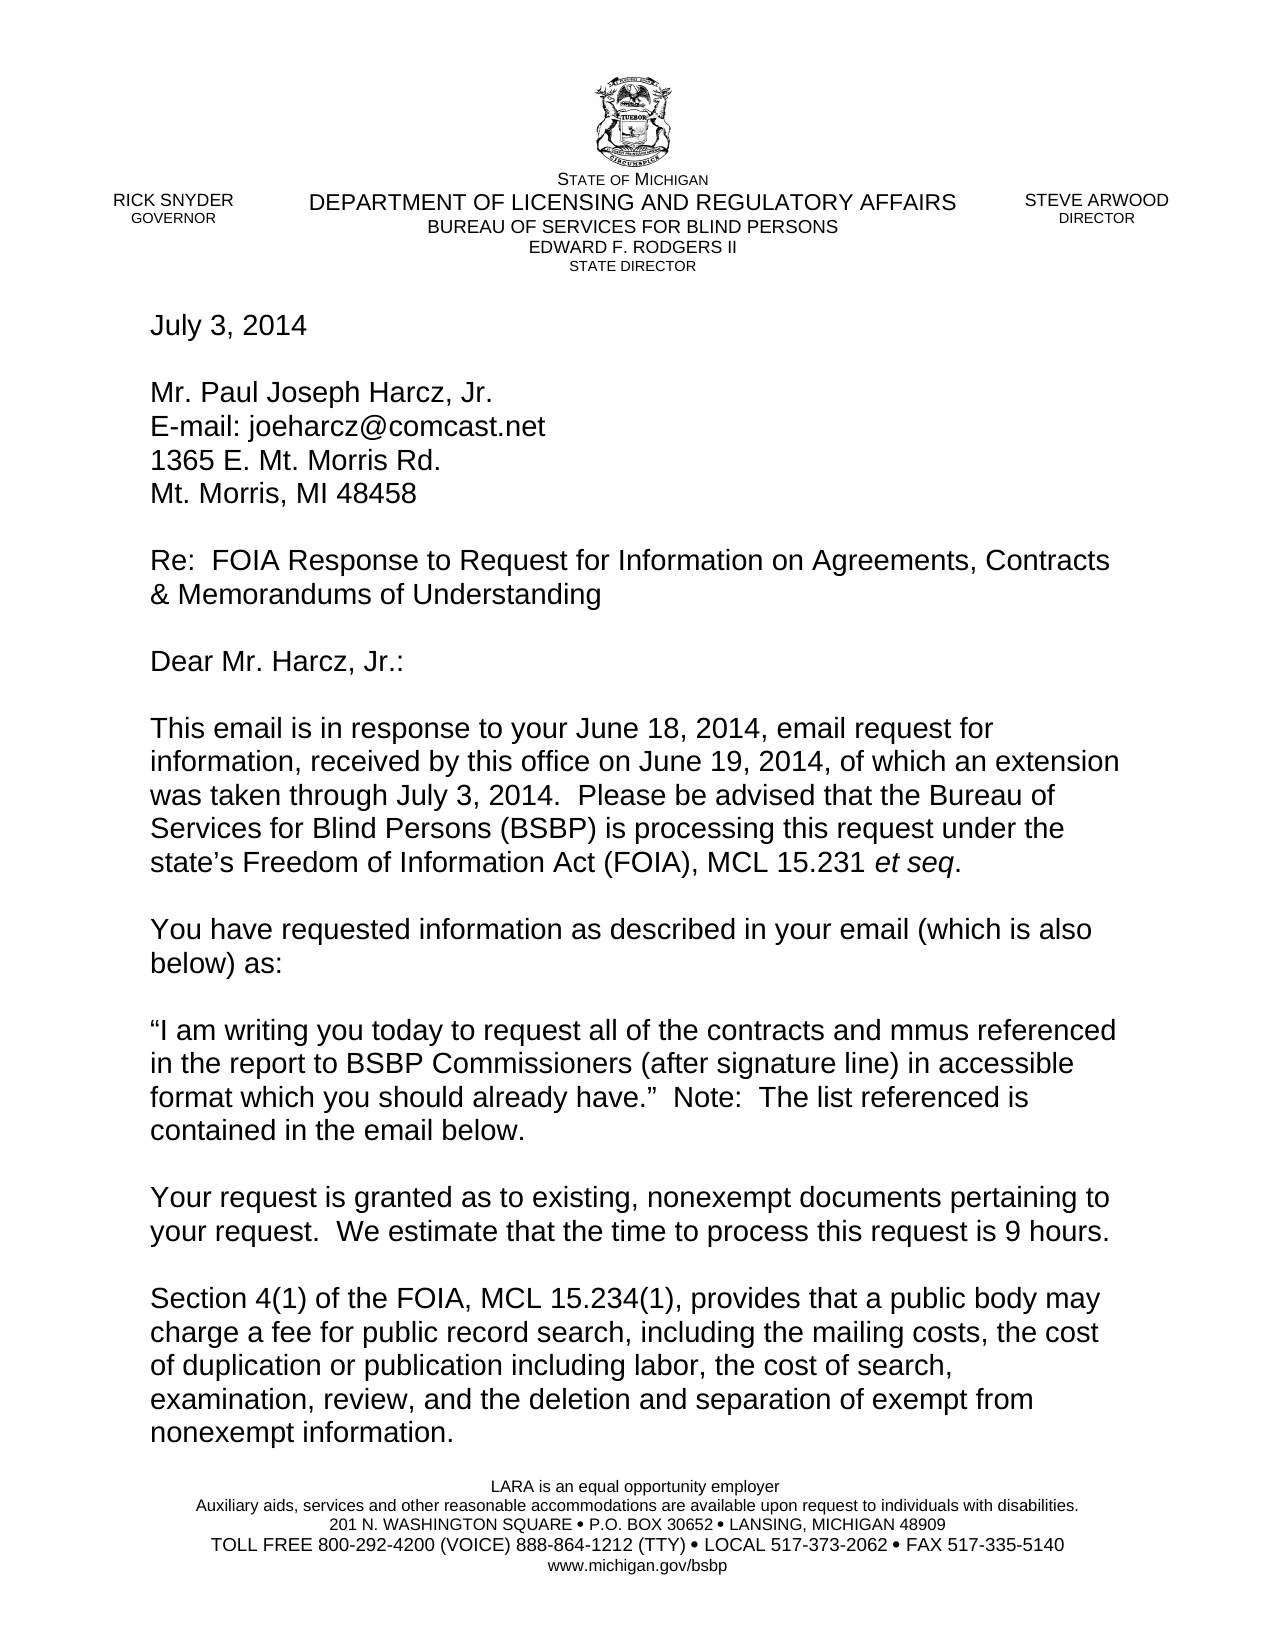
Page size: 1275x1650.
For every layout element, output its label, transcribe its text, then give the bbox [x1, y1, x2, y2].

text 1365 E. Mt. Morris Rd. [150, 443, 1125, 476]
text This email is in response to your June 18, 2014, email request for information, received by this office on June 19, 2014, of which an extension was taken through July 3, 2014. Please be advised that the Bureau of Services for Blind Persons (BSBP) is processing this request under the state’s Freedom of Information Act (FOIA), MCL 15.231 et seq. [150, 711, 1125, 879]
text You have requested information as described in your email (which is also below) as: [150, 912, 1125, 979]
text Dear Mr. Harcz, Jr.: [150, 644, 1125, 677]
picture [592, 74, 674, 169]
text Your request is granted as to existing, nonexempt documents pertaining to your request. We estimate that the time to process this request is 9 hours. [150, 1181, 1125, 1248]
text July 3, 2014 [150, 308, 1125, 342]
text Section 4(1) of the FOIA, MCL 15.234(1), provides that a public body may charge a fee for public record search, including the mailing costs, the cost of duplication or publication including labor, the cost of search, examination, review, and the deletion and separation of exempt from nonexempt information. [150, 1281, 1125, 1449]
text Mt. Morris, MI 48458 [150, 476, 1125, 510]
text “I am writing you today to request all of the contracts and mmus referenced in the report to BSBP Commissioners (after signature line) in accessible format which you should already have.” Note: The list referenced is contained in the email below. [150, 1013, 1125, 1147]
text Mr. Paul Joseph Harcz, Jr. [150, 376, 1125, 409]
text Re: FOIA Response to Request for Information on Agreements, Contracts & Memorandums of Understanding [150, 543, 1125, 610]
text E-mail: joeharcz@comcast.net [150, 409, 1125, 443]
